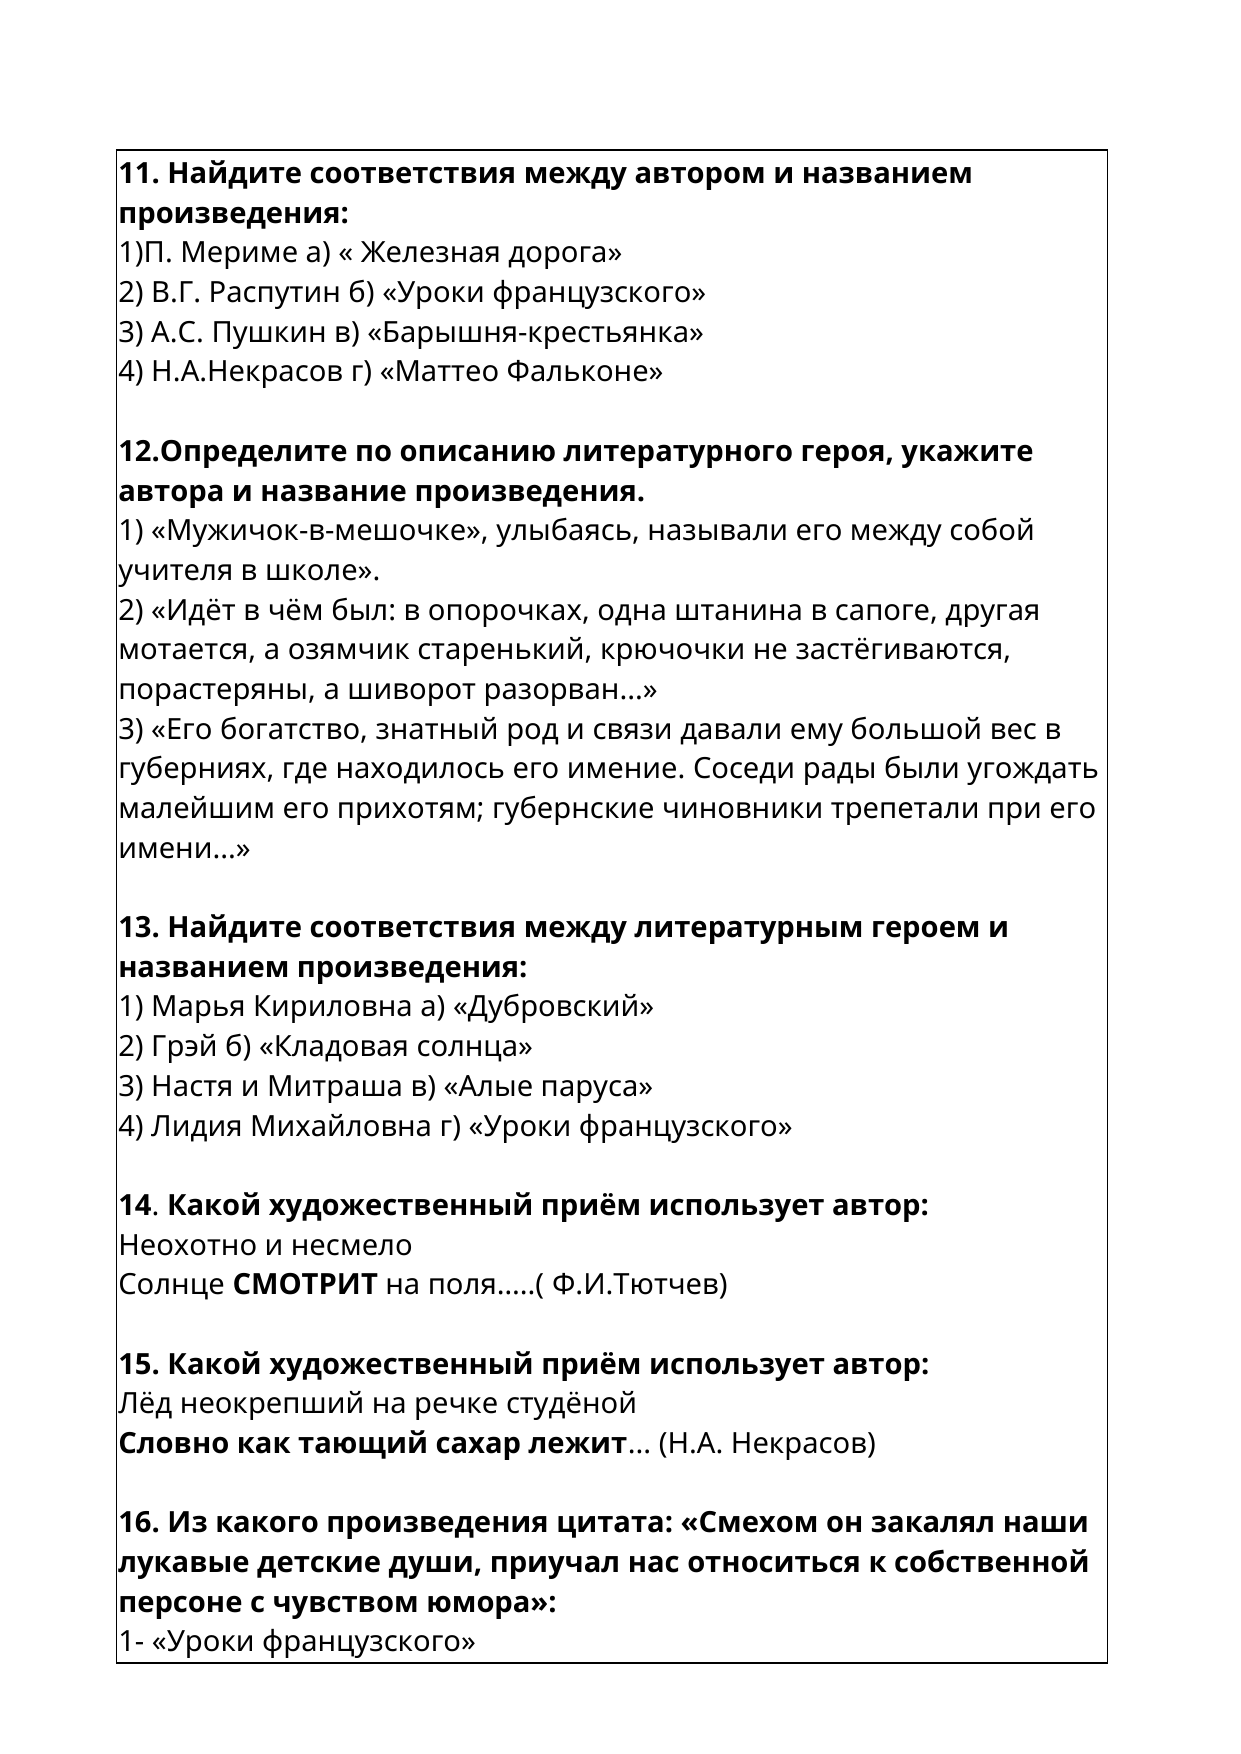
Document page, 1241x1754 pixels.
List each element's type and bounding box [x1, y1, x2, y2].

table_header [117, 151, 1107, 1662]
